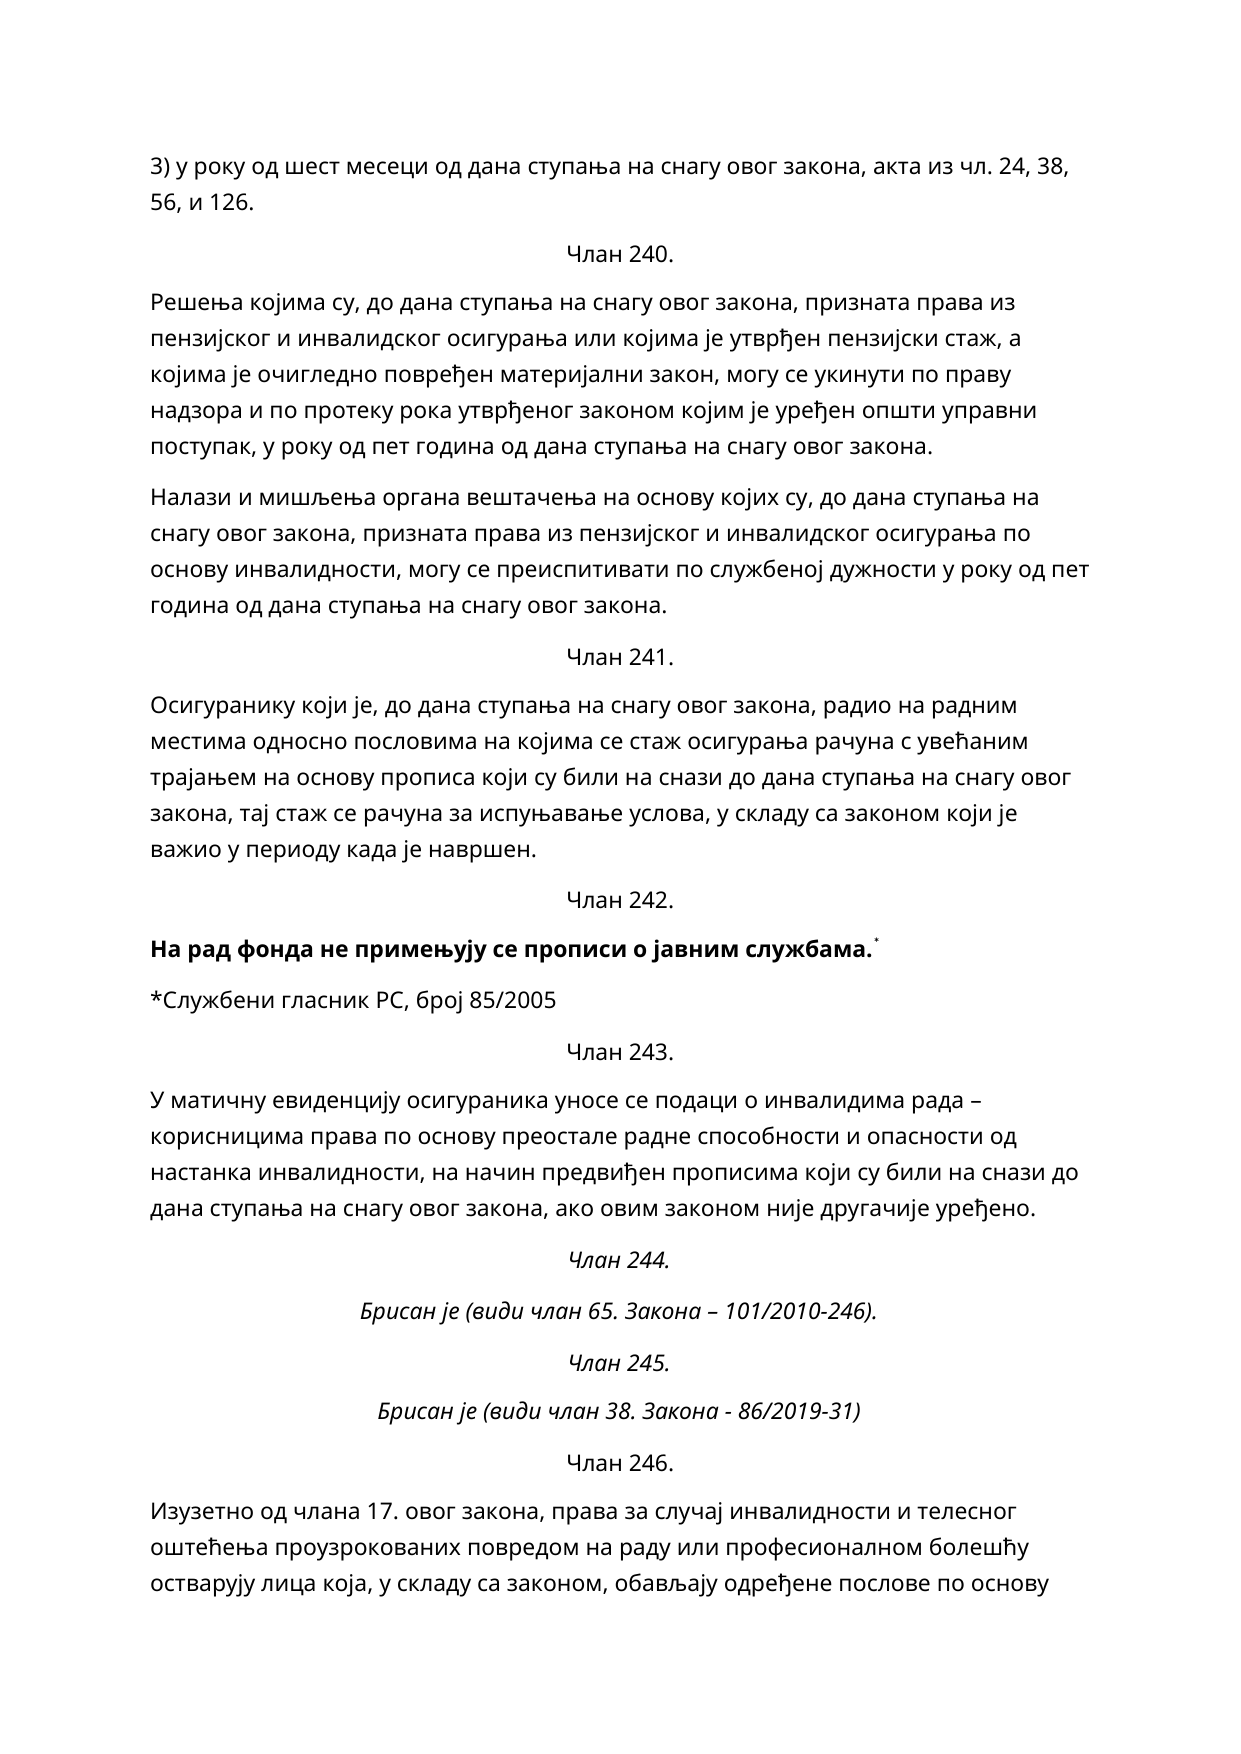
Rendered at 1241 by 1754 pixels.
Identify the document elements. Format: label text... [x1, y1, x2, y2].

text 3) у року од шест месеци од дана ступања на снагу овог закона, акта из чл. 24, 38, 56, и 126. [150, 150, 1090, 217]
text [150, 1495, 1090, 1598]
text Члан 245. [150, 1347, 1090, 1378]
text *Службени гласник РС, број 85/2005 [150, 984, 1090, 1016]
text Члан 243. [150, 1036, 1090, 1067]
text Осигуранику који је, до дана ступања на снагу овог закона, радио на радним местима односно пословима на којима се стаж осигурања рачуна с увећаним трајањем на основу прописа који су били на снази до дана ступања на снагу овог закона, тај стаж се рачуна за испуњавање услова, у складу са законом који је важио у периоду када је навршен. [150, 689, 1090, 864]
text На рад фонда не примењују се прописи о јавним службама.* [150, 933, 1090, 964]
text Налази и мишљења органа вештачења на основу којих су, до дана ступања на снагу овог закона, призната права из пензијског и инвалидског осигурања по основу инвалидности, могу се преиспитивати по службеној дужности у року од пет година од дана ступања на снагу овог закона. [150, 481, 1090, 620]
text Члан 241. [150, 641, 1090, 672]
text Члан 240. [150, 237, 1090, 269]
text Члан 242. [150, 884, 1090, 916]
text У матичну евиденцију осигураника уносе се подаци о инвалидима рада – корисницима права по основу преостале радне способности и опасности од настанка инвалидности, на начин предвиђен прописима који су били на снази до дана ступања на снагу овог закона, ако овим законом није другачије уређено. [150, 1084, 1090, 1223]
text Члан 246. [150, 1447, 1090, 1478]
text Брисан је (види члан 65. Закона – 101/2010-246). [150, 1295, 1090, 1327]
text Брисан је (види члан 38. Закона - 86/2019-31) [150, 1395, 1090, 1427]
text Решења којима су, до дана ступања на снагу овог закона, призната права из пензијског и инвалидског осигурања или којима је утврђен пензијски стаж, а којима је очигледно повређен материјални закон, могу се укинути по праву надзора и по протеку рока утврђеног законом којим је уређен општи управни поступак, у року од пет година од дана ступања на снагу овог закона. [150, 286, 1090, 461]
text Члан 244. [150, 1244, 1090, 1275]
